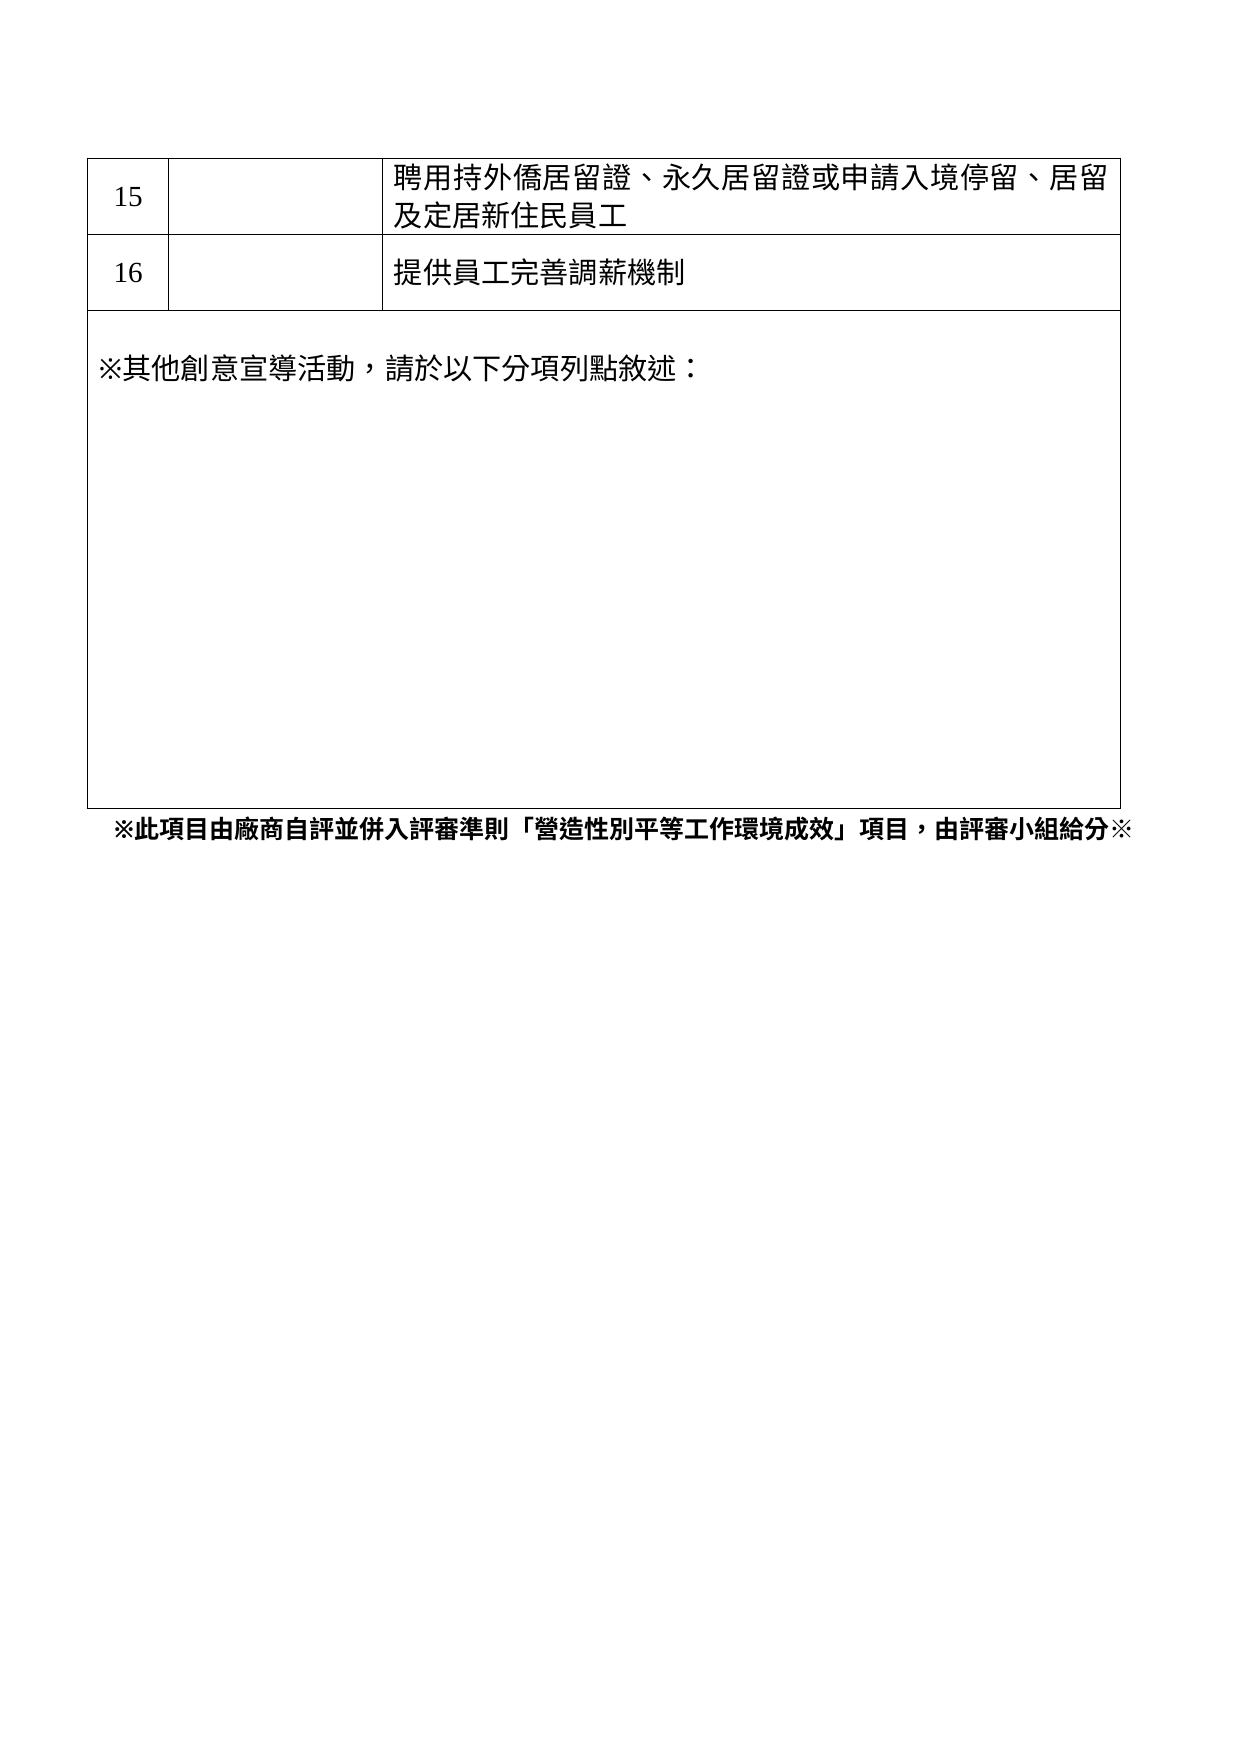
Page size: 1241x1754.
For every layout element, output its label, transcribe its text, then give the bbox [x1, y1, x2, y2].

table_cell 聘用持外僑居留證、永久居留證或申請入境停留、居留及定居新住民員工 [383, 159, 1120, 234]
table_cell [169, 235, 382, 310]
table_cell 提供員工完善調薪機制 [383, 235, 1120, 310]
table_cell [169, 159, 382, 234]
text ※此項目由廠商自評並併入評審準則「營造性別平等工作環境成效」項目，由評審小組給分※ [114, 808, 1147, 846]
table_cell ※其他創意宣導活動，請於以下分項列點敘述： [88, 311, 1120, 807]
table_cell 16 [88, 235, 168, 310]
table_cell 15 [88, 159, 168, 234]
